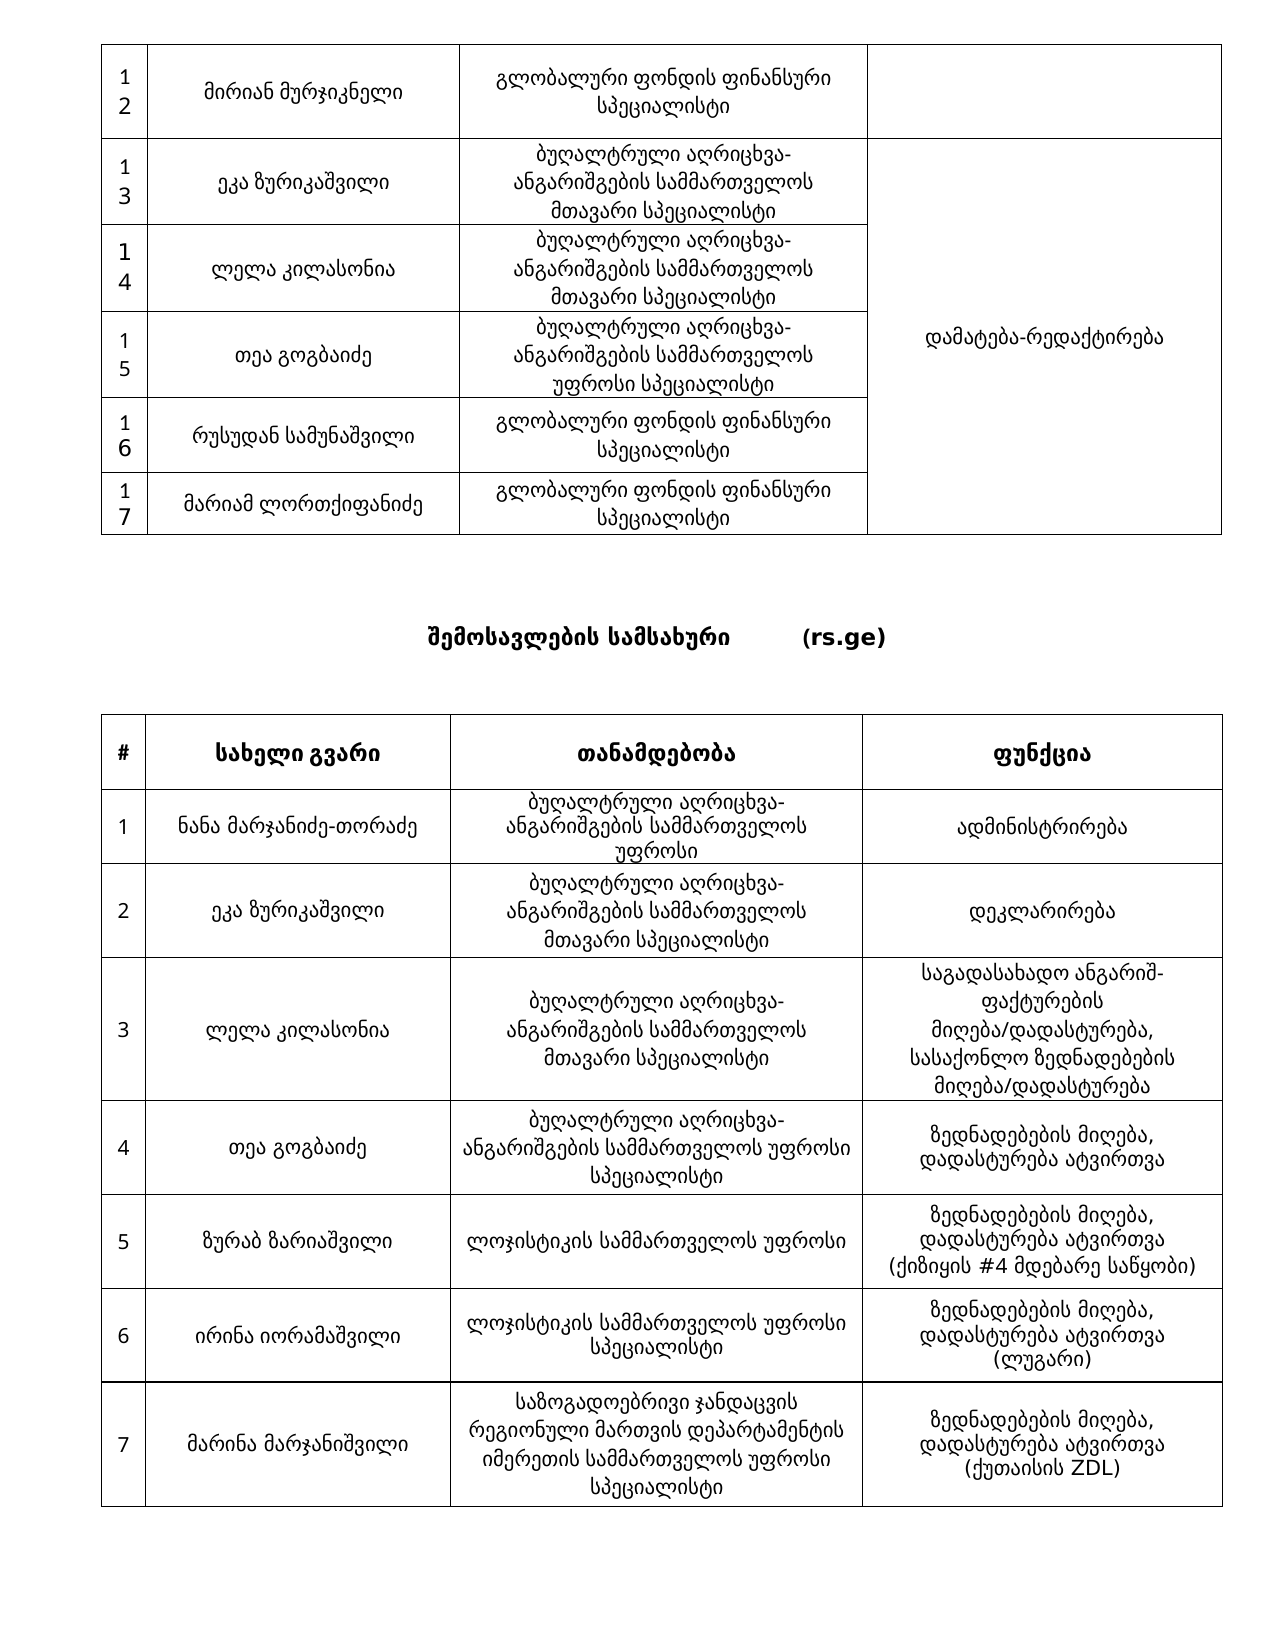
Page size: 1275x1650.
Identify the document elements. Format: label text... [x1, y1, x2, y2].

table_cell ეკა ზურიკაშვილი [148, 139, 459, 224]
table_cell 2 [102, 864, 145, 957]
table_cell გლობალური ფონდის ფინანსური სპეციალისტი [460, 398, 867, 472]
table_cell 12 [102, 45, 147, 138]
table_cell ლელა კილასონია [148, 225, 459, 311]
text შემოსავლების სამსახური (rs.ge) [103, 621, 1211, 652]
table_cell საზოგადოებრივი ჯანდაცვის რეგიონული მართვის დეპარტამენტის იმერეთის სამმართველოს უფროსი სპეციალისტი [451, 1383, 862, 1506]
table_header სახელი გვარი [146, 715, 450, 789]
table_header ფუნქცია [863, 715, 1222, 789]
table_cell ბუღალტრული აღრიცხვა-ანგარიშგების სამმართველოს უფროსი სპეციალისტი [460, 312, 867, 397]
table_cell ზედნადებების მიღება, დადასტურება ატვირთვა (ქიზიყის #4 მდებარე საწყობი) [863, 1195, 1222, 1288]
table_cell ეკა ზურიკაშვილი [146, 864, 450, 957]
table_cell მირიან მურჯიკნელი [148, 45, 459, 138]
table_cell თეა გოგბაიძე [146, 1101, 450, 1194]
table_cell თეა გოგბაიძე [148, 312, 459, 397]
table_cell ზედნადებების მიღება, დადასტურება ატვირთვა (ქუთაისის ZDL) [863, 1383, 1222, 1506]
table_cell 15 [102, 312, 147, 397]
table_cell ზურაბ ზარიაშვილი [146, 1195, 450, 1288]
table_cell ბუღალტრული აღრიცხვა-ანგარიშგების სამმართველოს უფროსი სპეციალისტი [451, 1101, 862, 1194]
table_cell 4 [102, 1101, 145, 1194]
table_cell ირინა იორამაშვილი [146, 1289, 450, 1381]
table_cell ლოჯისტიკის სამმართველოს უფროსი სპეციალისტი [451, 1289, 862, 1381]
table_cell დამატება-რედაქტირება [868, 139, 1221, 534]
table_cell 13 [102, 139, 147, 224]
table_cell 7 [102, 1383, 145, 1506]
table_cell ბუღალტრული აღრიცხვა-ანგარიშგების სამმართველოს მთავარი სპეციალისტი [460, 225, 867, 311]
table_cell 6 [102, 1289, 145, 1381]
table_cell ზედნადებების მიღება, დადასტურება ატვირთვა [863, 1101, 1222, 1194]
table_cell ლოჯისტიკის სამმართველოს უფროსი [451, 1195, 862, 1288]
table_cell 14 [102, 225, 147, 311]
table_cell ბუღალტრული აღრიცხვა-ანგარიშგების სამმართველოს უფროსი [451, 790, 862, 863]
table_cell რუსუდან სამუნაშვილი [148, 398, 459, 472]
table_cell გლობალური ფონდის ფინანსური სპეციალისტი [460, 473, 867, 534]
table_cell დეკლარირება [863, 864, 1222, 957]
table_cell მარინა მარჯანიშვილი [146, 1383, 450, 1506]
table_header # [102, 715, 145, 789]
table_cell გლობალური ფონდის ფინანსური სპეციალისტი [460, 45, 867, 138]
table_cell საგადასახადო ანგარიშ-ფაქტურების მიღება/დადასტურება, სასაქონლო ზედნადებების მიღება/დადასტურება [863, 958, 1222, 1100]
table_cell მარიამ ლორთქიფანიძე [148, 473, 459, 534]
table_cell ბუღალტრული აღრიცხვა-ანგარიშგების სამმართველოს მთავარი სპეციალისტი [451, 958, 862, 1100]
table_cell 5 [102, 1195, 145, 1288]
table_cell ბუღალტრული აღრიცხვა-ანგარიშგების სამმართველოს მთავარი სპეციალისტი [451, 864, 862, 957]
table_cell 17 [102, 473, 147, 534]
table_cell ნანა მარჯანიძე-თორაძე [146, 790, 450, 863]
table_cell 3 [102, 958, 145, 1100]
table_cell ლელა კილასონია [146, 958, 450, 1100]
table_cell 16 [102, 398, 147, 472]
table_cell ზედნადებების მიღება, დადასტურება ატვირთვა (ლუგარი) [863, 1289, 1222, 1381]
table_cell ბუღალტრული აღრიცხვა-ანგარიშგების სამმართველოს მთავარი სპეციალისტი [460, 139, 867, 224]
table_cell ადმინისტრირება [863, 790, 1222, 863]
table_header თანამდებობა [451, 715, 862, 789]
table_cell 1 [102, 790, 145, 863]
